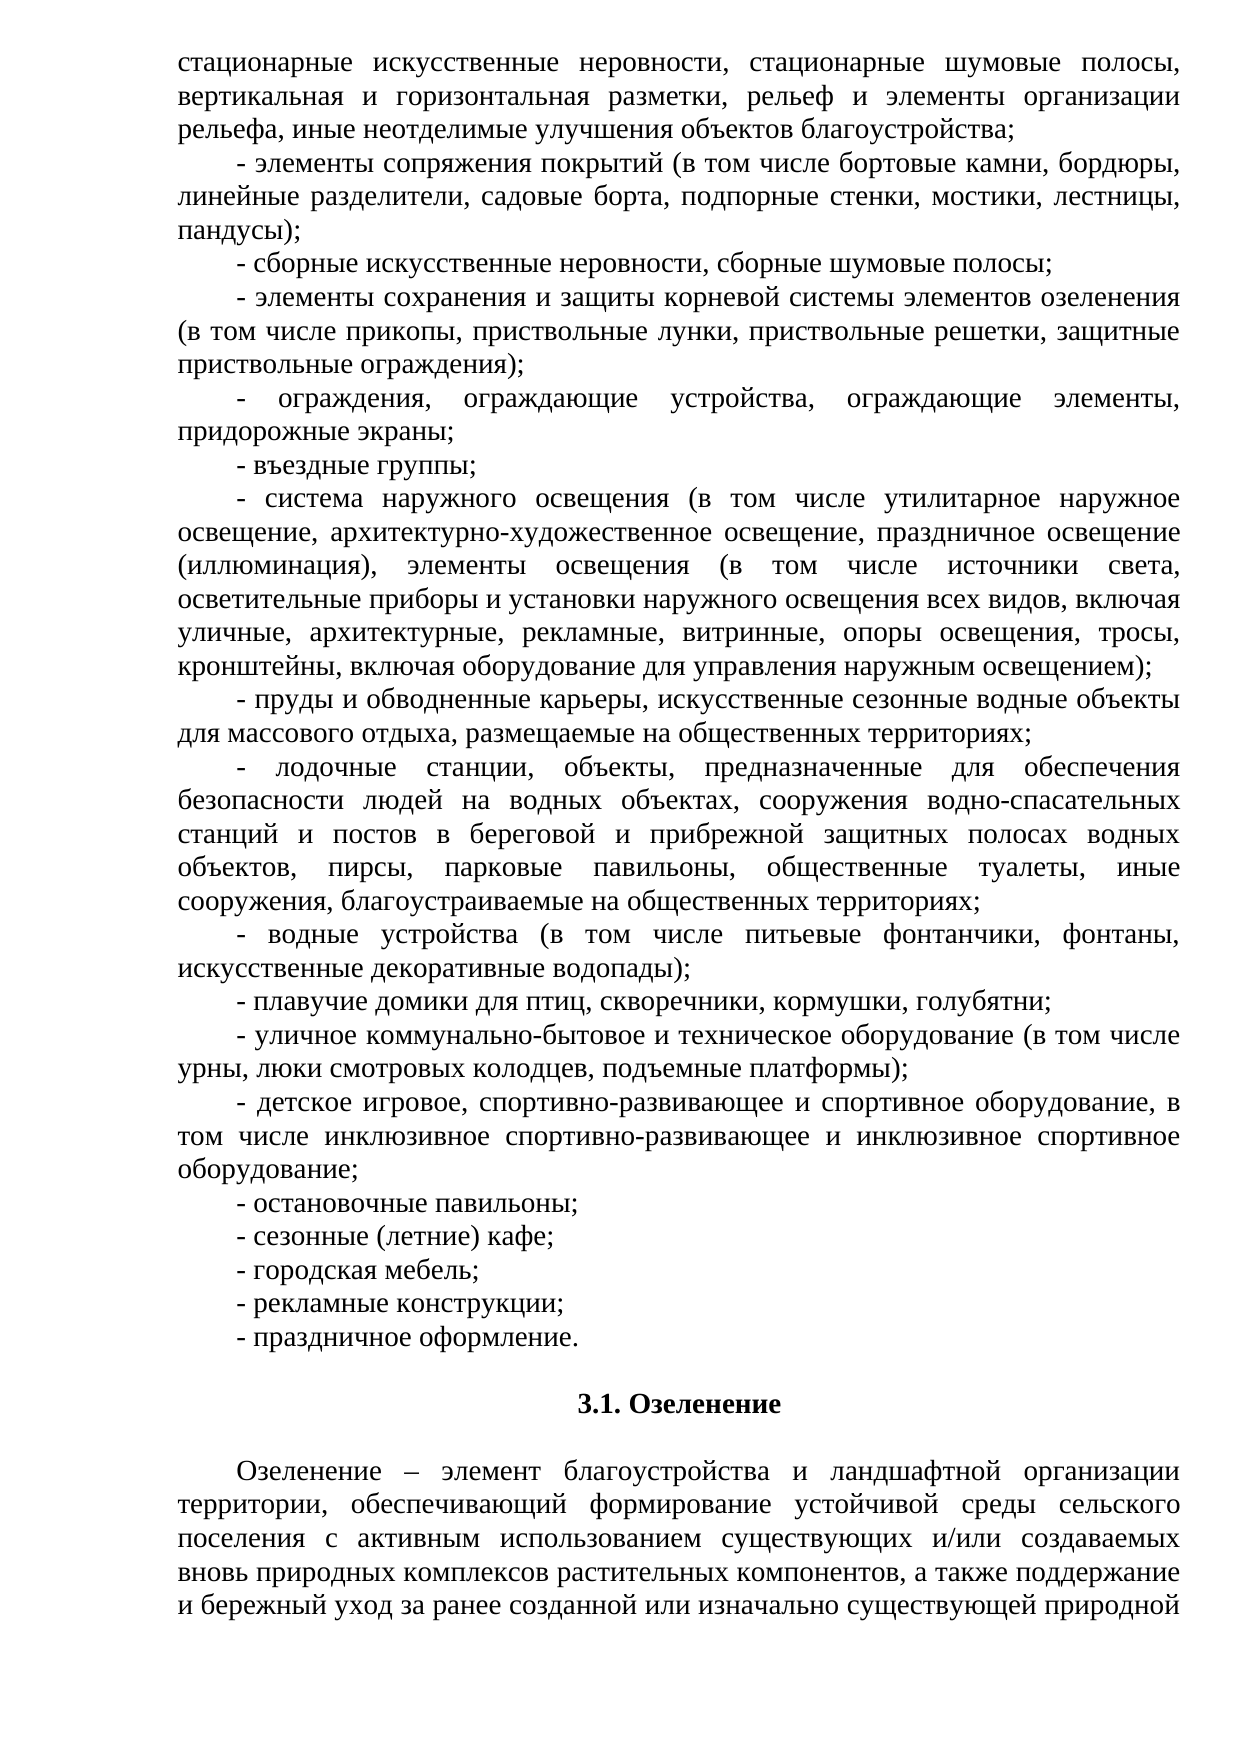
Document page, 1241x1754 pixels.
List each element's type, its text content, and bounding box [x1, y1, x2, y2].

list - система наружного освещения (в том числе утилитарное наружное освещение, архитектурно-художественное освещение, праздничное освещение (иллюминация), элементы освещения (в том числе источники света, осветительные приборы и установки наружного освещения всех видов, включая уличные, архитектурные, рекламные, витринные, опоры освещения, тросы, кронштейны, включая оборудование для управления наружным освещением); [177, 480, 1181, 682]
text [177, 1453, 1181, 1621]
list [177, 44, 1181, 145]
list - элементы сохранения и защиты корневой системы элементов озеленения (в том числе прикопы, приствольные лунки, приствольные решетки, защитные приствольные ограждения); [177, 279, 1181, 380]
list - сезонные (летние) кафе; [177, 1218, 1181, 1252]
list - въездные группы; [177, 447, 1181, 480]
subtitle 3.1. Озеленение [177, 1386, 1181, 1419]
list - уличное коммунально-бытовое и техническое оборудование (в том числе урны, люки смотровых колодцев, подъемные платформы); [177, 1017, 1181, 1084]
list - водные устройства (в том числе питьевые фонтанчики, фонтаны, искусственные декоративные водопады); [177, 916, 1181, 983]
list - городская мебель; [177, 1252, 1181, 1285]
list - сборные искусственные неровности, сборные шумовые полосы; [177, 246, 1181, 279]
list - праздничное оформление. [177, 1319, 1181, 1352]
list - остановочные павильоны; [177, 1185, 1181, 1218]
list - пруды и обводненные карьеры, искусственные сезонные водные объекты для массового отдыха, размещаемые на общественных территориях; [177, 682, 1181, 749]
list - ограждения, ограждающие устройства, ограждающие элементы, придорожные экраны; [177, 380, 1181, 447]
list - элементы сопряжения покрытий (в том числе бортовые камни, бордюры, линейные разделители, садовые борта, подпорные стенки, мостики, лестницы, пандусы); [177, 145, 1181, 246]
list - рекламные конструкции; [177, 1285, 1181, 1319]
list - плавучие домики для птиц, скворечники, кормушки, голубятни; [177, 983, 1181, 1017]
list - детское игровое, спортивно-развивающее и спортивное оборудование, в том числе инклюзивное спортивно-развивающее и инклюзивное спортивное оборудование; [177, 1084, 1181, 1185]
list - лодочные станции, объекты, предназначенные для обеспечения безопасности людей на водных объектах, сооружения водно-спасательных станций и постов в береговой и прибрежной защитных полосах водных объектов, пирсы, парковые павильоны, общественные туалеты, иные сооружения, благоустраиваемые на общественных территориях; [177, 749, 1181, 916]
